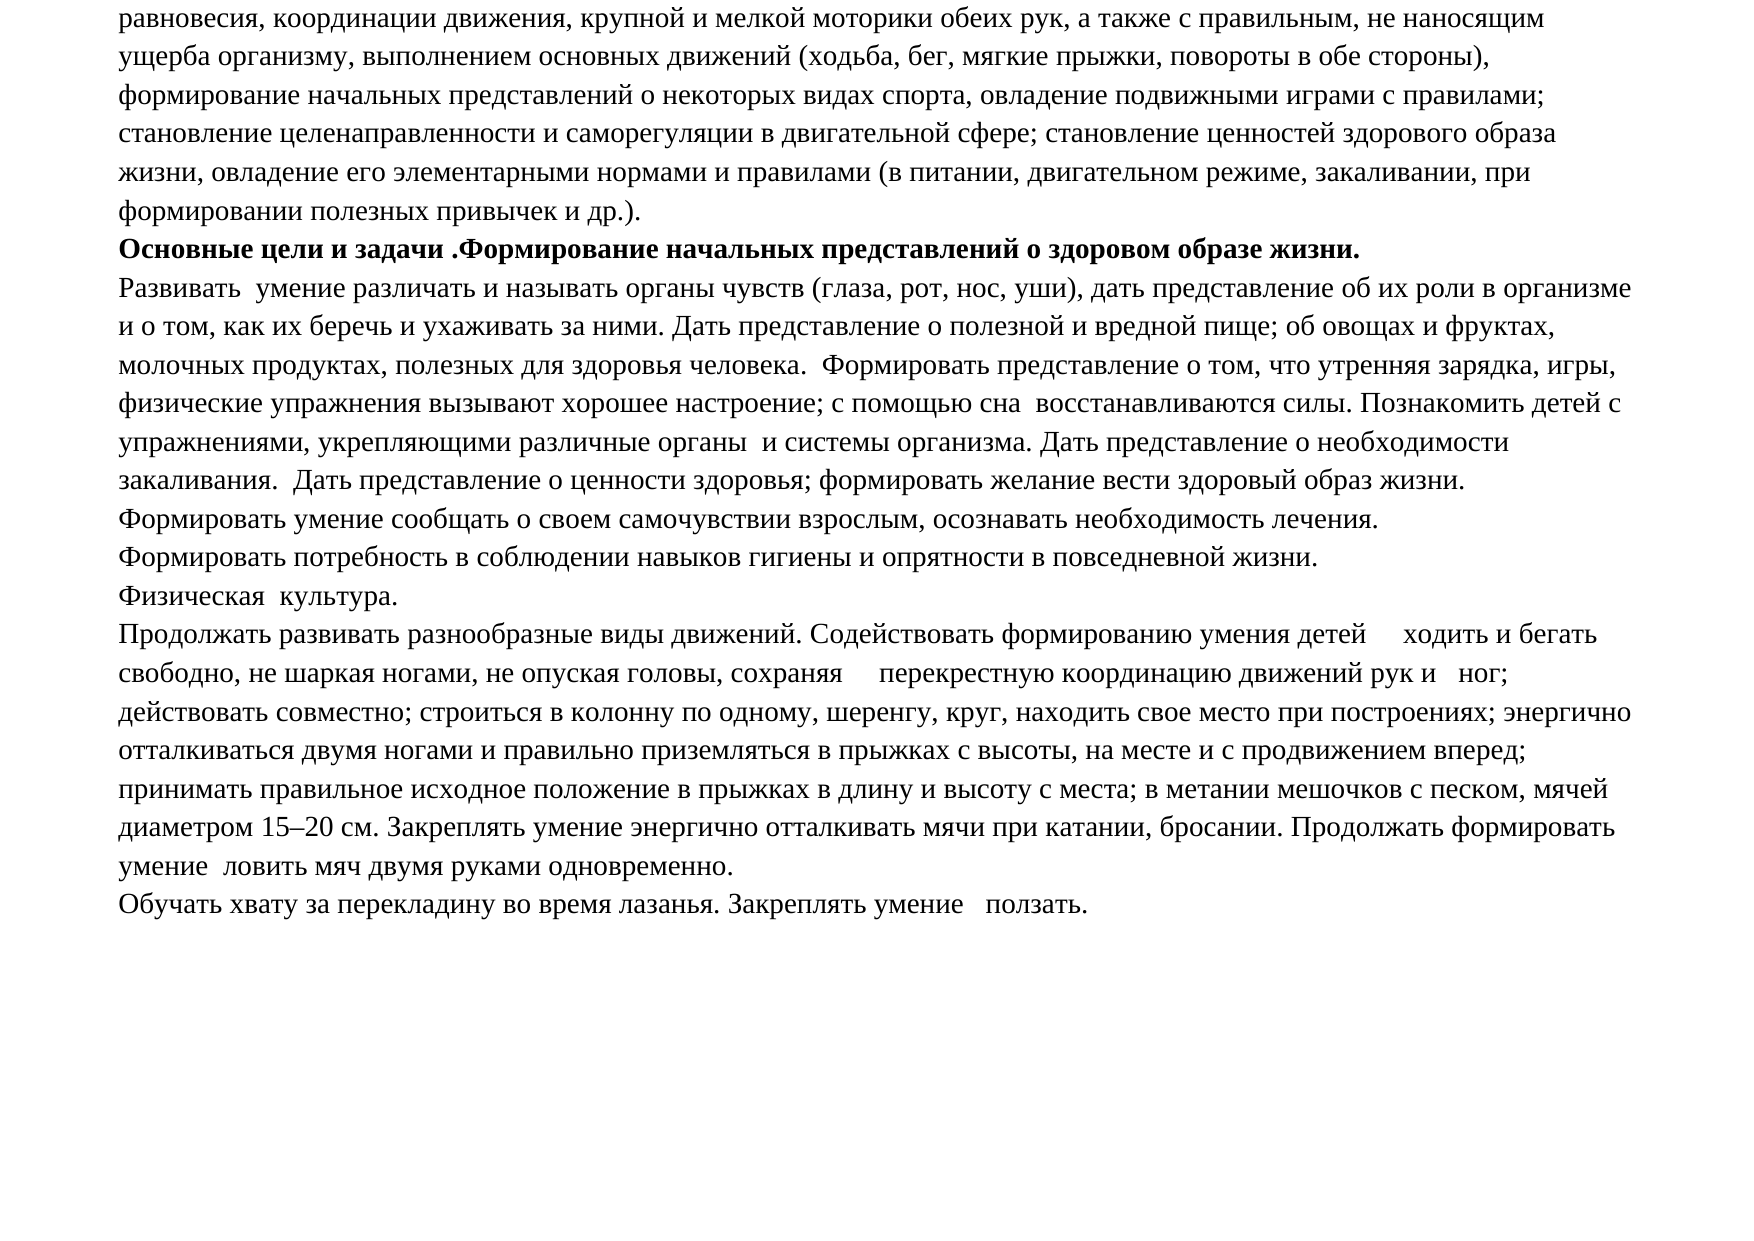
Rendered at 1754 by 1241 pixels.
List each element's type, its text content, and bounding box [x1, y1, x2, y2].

text Продолжать развивать разнообразные виды движений. Содействовать формированию умения детей ходить и бегать свободно, не шаркая ногами, не опуская головы, сохраняя перекрестную координацию движений рук и ног; действовать совместно; строиться в колонну по одному, шеренгу, круг, находить свое место при построениях; энергично отталкиваться двумя ногами и правильно приземляться в прыжках с высоты, на месте и с продвижением вперед; принимать правильное исходное положение в прыжках в длину и высоту с места; в метании мешочков с песком, мячей диаметром 15–20 см. Закреплять умение энергично отталкивать мячи при катании, бросании. Продолжать формировать умение ловить мяч двумя руками одновременно. [118, 617, 1636, 881]
text Физическая культура. [118, 578, 1636, 612]
text Развивать умение различать и называть органы чувств (глаза, рот, нос, уши), дать представление об их роли в организме и о том, как их беречь и ухаживать за ними. Дать представление о полезной и вредной пище; об овощах и фруктах, молочных продуктах, полезных для здоровья человека. Формировать представление о том, что утренняя зарядка, игры, физические упражнения вызывают хорошее настроение; с помощью сна восстанавливаются силы. Познакомить детей с упражнениями, укрепляющими различные органы и системы организма. Дать представление о необходимости закаливания. Дать представление о ценности здоровья; формировать желание вести здоровый образ жизни. [118, 270, 1636, 496]
text равновесия, координации движения, крупной и мелкой моторики обеих рук, а также с правильным, не наносящим ущерба организму, выполнением основных движений (ходьба, бег, мягкие прыжки, повороты в обе стороны), формирование начальных представлений о некоторых видах спорта, овладение подвижными играми с правилами; становление целенаправленности и саморегуляции в двигательной сфере; становление ценностей здорового образа жизни, овладение его элементарными нормами и правилами (в питании, двигательном режиме, закаливании, при формировании полезных привычек и др.). [118, 0, 1636, 226]
text Формировать потребность в соблюдении навыков гигиены и опрятности в повседневной жизни. [118, 539, 1636, 573]
text Формировать умение сообщать о своем самочувствии взрослым, осознавать необходимость лечения. [118, 501, 1636, 534]
text Обучать хвату за перекладину во время лазанья. Закреплять умение ползать. [118, 886, 1636, 920]
text Основные цели и задачи .Формирование начальных представлений о здоровом образе жизни. [118, 231, 1636, 265]
